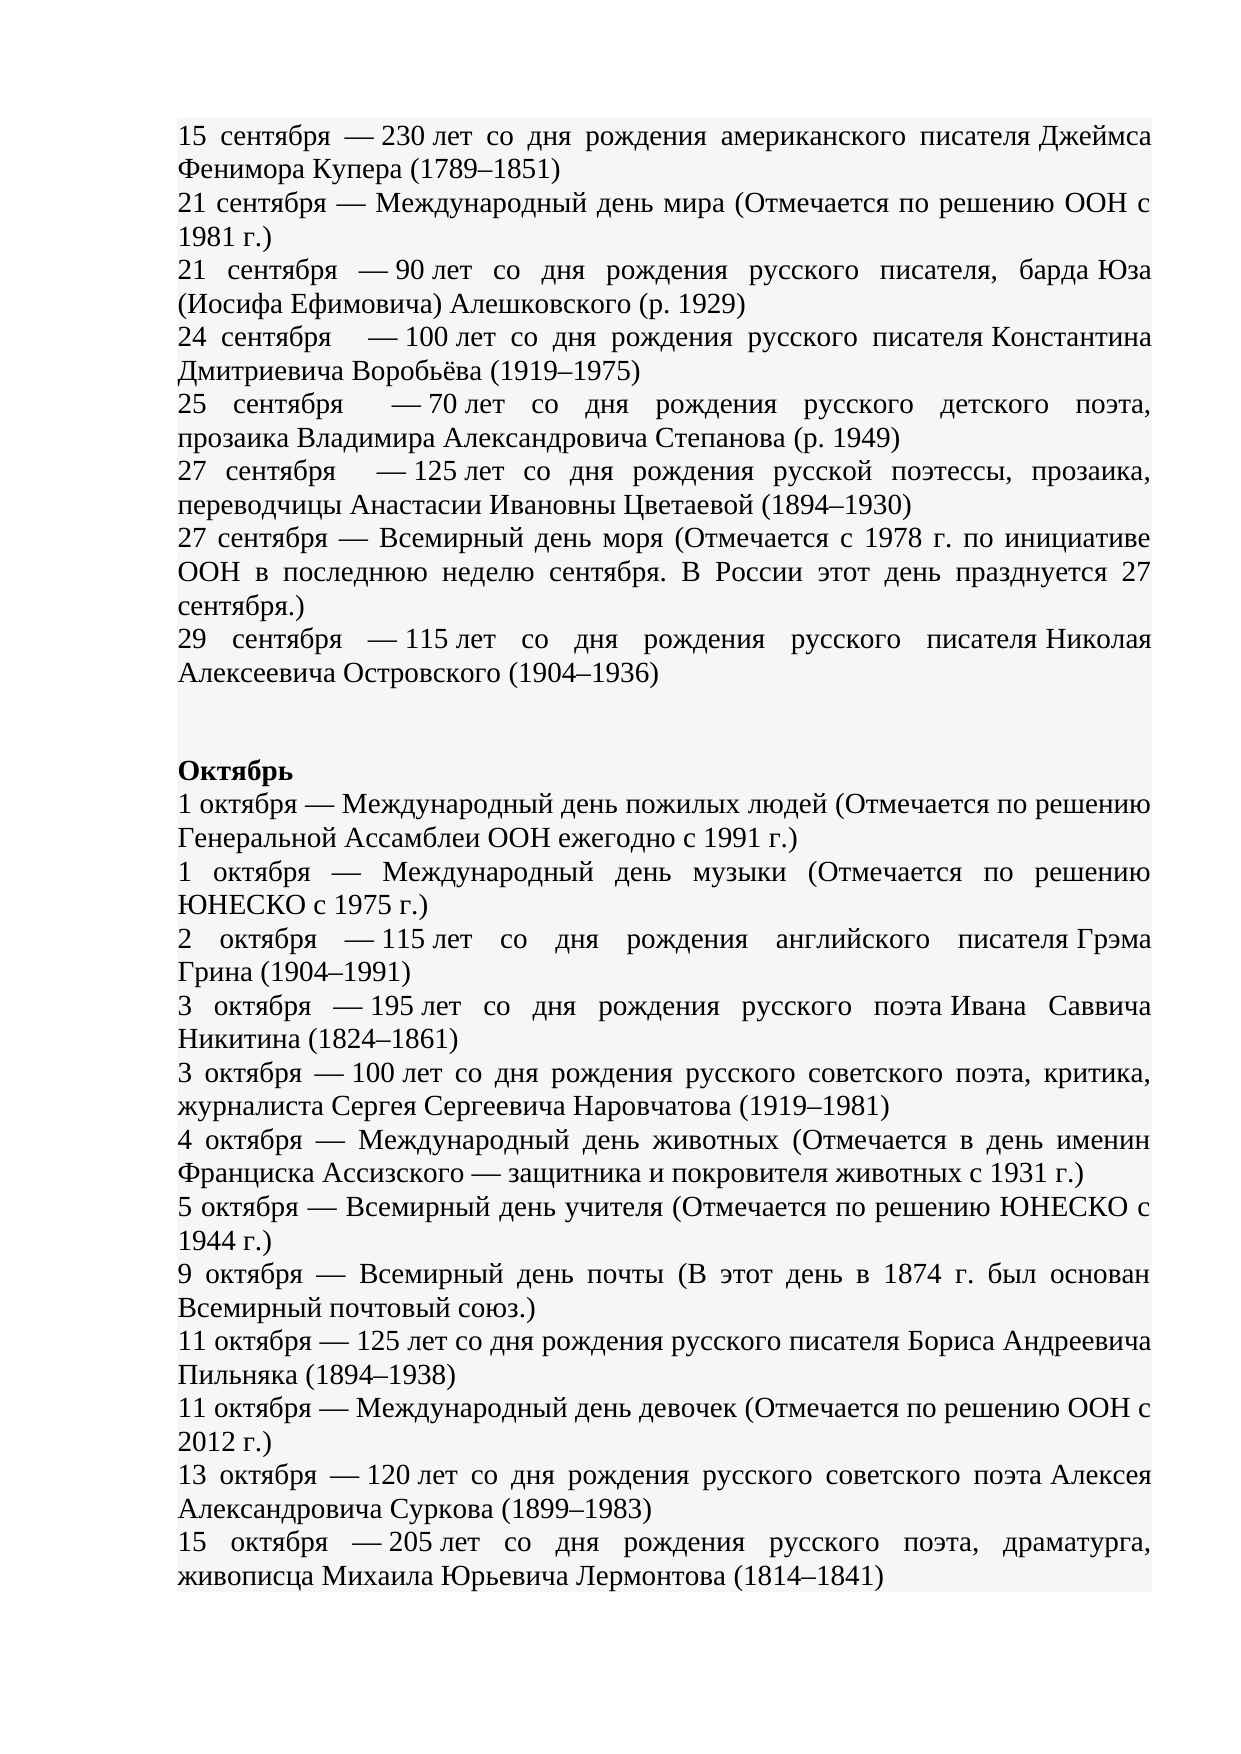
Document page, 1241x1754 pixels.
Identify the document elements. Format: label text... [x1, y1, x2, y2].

text 3 октября — 195 лет со дня рождения русского поэта Ивана Саввича Никитина (1824–1861) [177, 988, 1152, 1055]
text 21 сентября — 90 лет со дня рождения русского писателя, барда Юза (Иосифа Ефимовича) Алешковского (р. 1929) [177, 252, 1152, 319]
text 27 сентября — 125 лет со дня рождения русской поэтессы, прозаика, переводчицы Анастасии Ивановны Цветаевой (1894–1930) [177, 453, 1152, 521]
text Октябрь [177, 753, 1152, 787]
text 21 сентября — Международный день мира (Отмечается по решению ООН с 1981 г.) [177, 185, 1152, 252]
text 24 сентября — 100 лет со дня рождения русского писателя Константина Дмитриевича Воробьёва (1919–1975) [177, 319, 1152, 386]
text 11 октября — 125 лет со дня рождения русского писателя Бориса Андреевича Пильняка (1894–1938) [177, 1323, 1152, 1390]
text 9 октября — Всемирный день почты (В этот день в 1874 г. был основан Всемирный почтовый союз.) [177, 1256, 1152, 1323]
text 1 октября — Международный день пожилых людей (Отмечается по решению Генеральной Ассамблеи ООН ежегодно c 1991 г.) [177, 787, 1152, 854]
text 3 октября — 100 лет со дня рождения русского советского поэта, критика, журналиста Сергея Сергеевича Наровчатова (1919–1981) [177, 1055, 1152, 1122]
text 1 октября — Международный день музыки (Отмечается по решению ЮНЕСКО с 1975 г.) [177, 854, 1152, 921]
text 2 октября — 115 лет со дня рождения английского писателя Грэма Грина (1904–1991) [177, 921, 1152, 988]
text 13 октября — 120 лет со дня рождения русского советского поэта Алексея Александровича Суркова (1899–1983) [177, 1457, 1152, 1524]
text 11 октября — Международный день девочек (Отмечается по решению ООН с 2012 г.) [177, 1390, 1152, 1457]
text 5 октября — Всемирный день учителя (Отмечается по решению ЮНЕСКО с 1944 г.) [177, 1189, 1152, 1256]
text 15 октября — 205 лет со дня рождения русского поэта, драматурга, живописца Михаила Юрьевича Лермонтова (1814–1841) [177, 1524, 1152, 1592]
text 15 сентября — 230 лет со дня рождения американского писателя Джеймса Фенимора Купера (1789–1851) [177, 118, 1152, 185]
text 4 октября — Международный день животных (Отмечается в день именин Франциска Ассизского — защитника и покровителя животных с 1931 г.) [177, 1122, 1152, 1189]
text 29 сентября — 115 лет со дня рождения русского писателя Николая Алексеевича Островского (1904–1936) [177, 621, 1152, 688]
text 27 сентября — Всемирный день моря (Отмечается с 1978 г. по инициативе ООН в последнюю неделю сентября. В России этот день празднуется 27 сентября.) [177, 521, 1152, 621]
text 25 сентября — 70 лет со дня рождения русского детского поэта, прозаика Владимира Александровича Степанова (р. 1949) [177, 386, 1152, 453]
